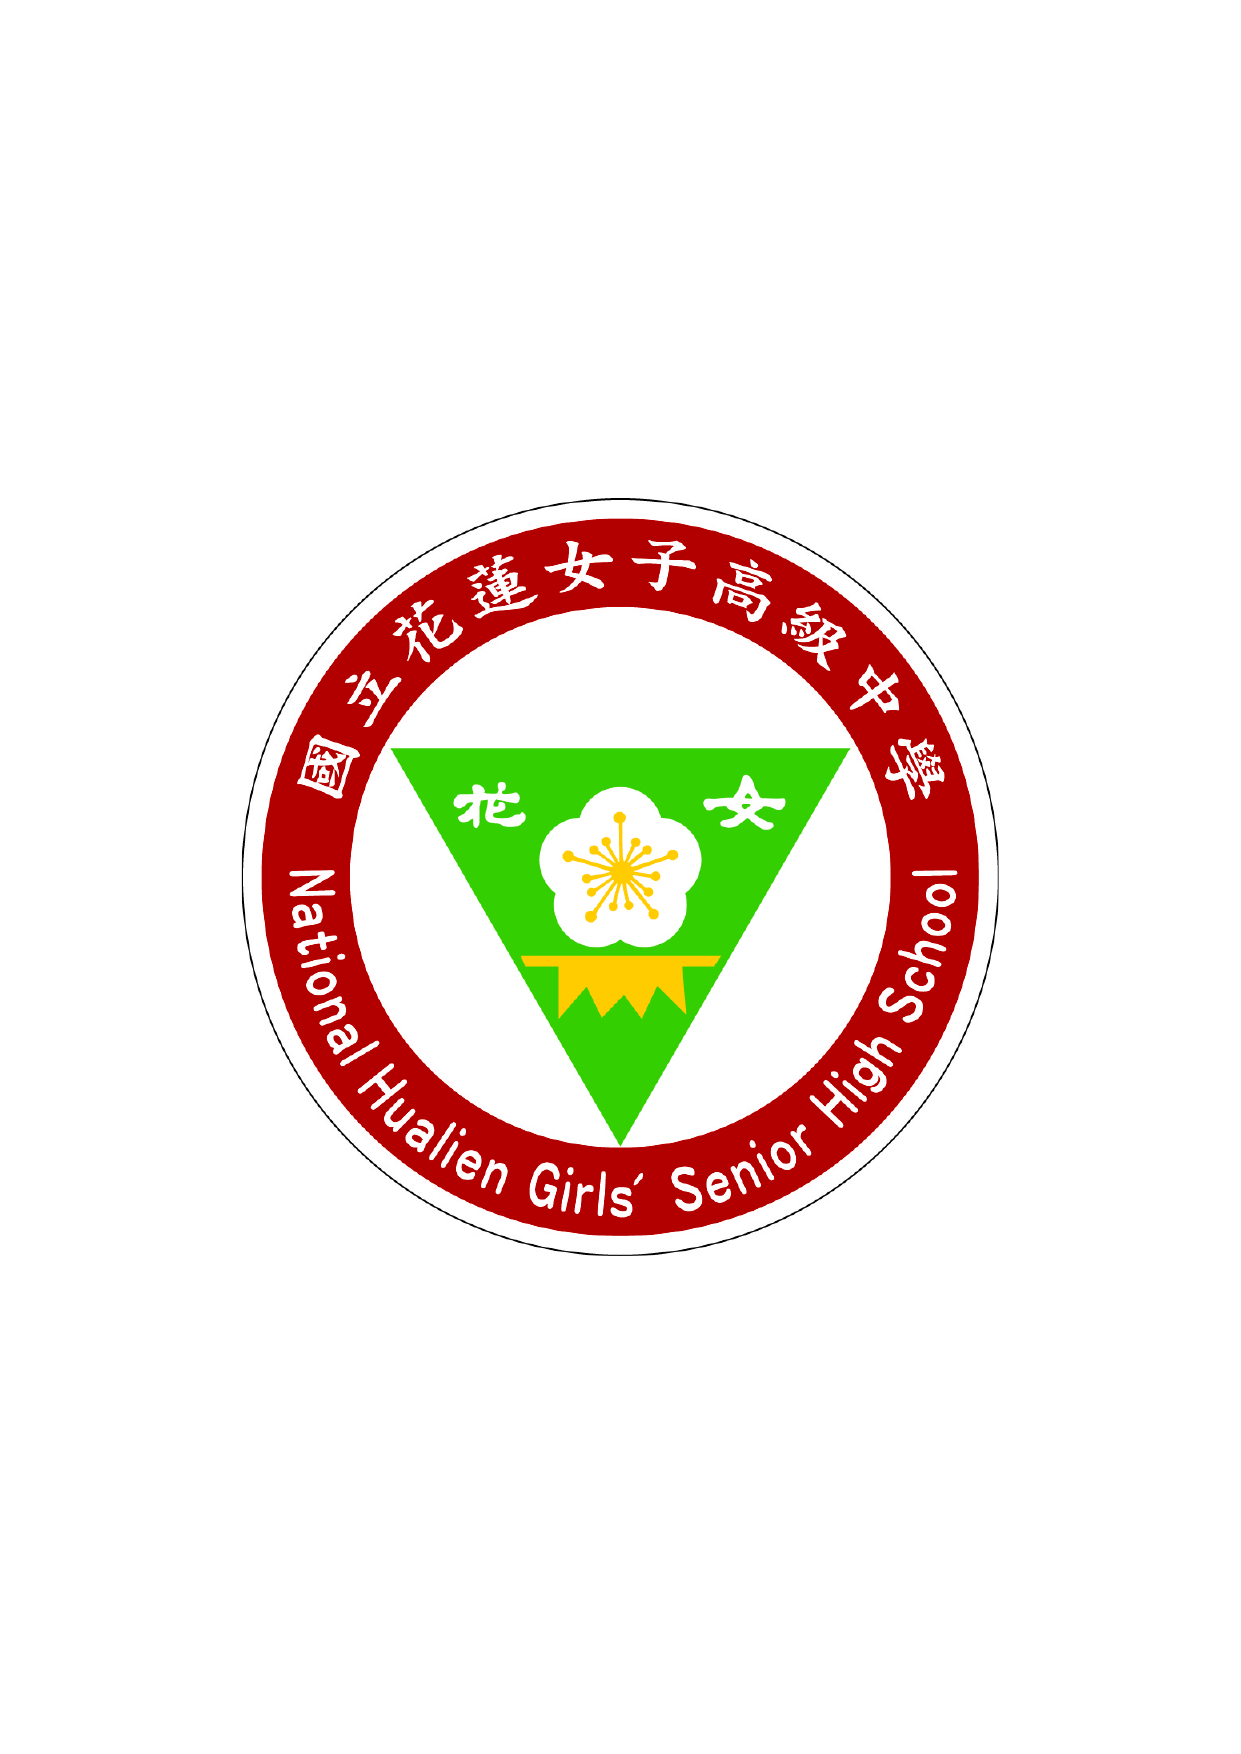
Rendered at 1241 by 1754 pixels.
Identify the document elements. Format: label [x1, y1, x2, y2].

picture [241, 498, 999, 1256]
